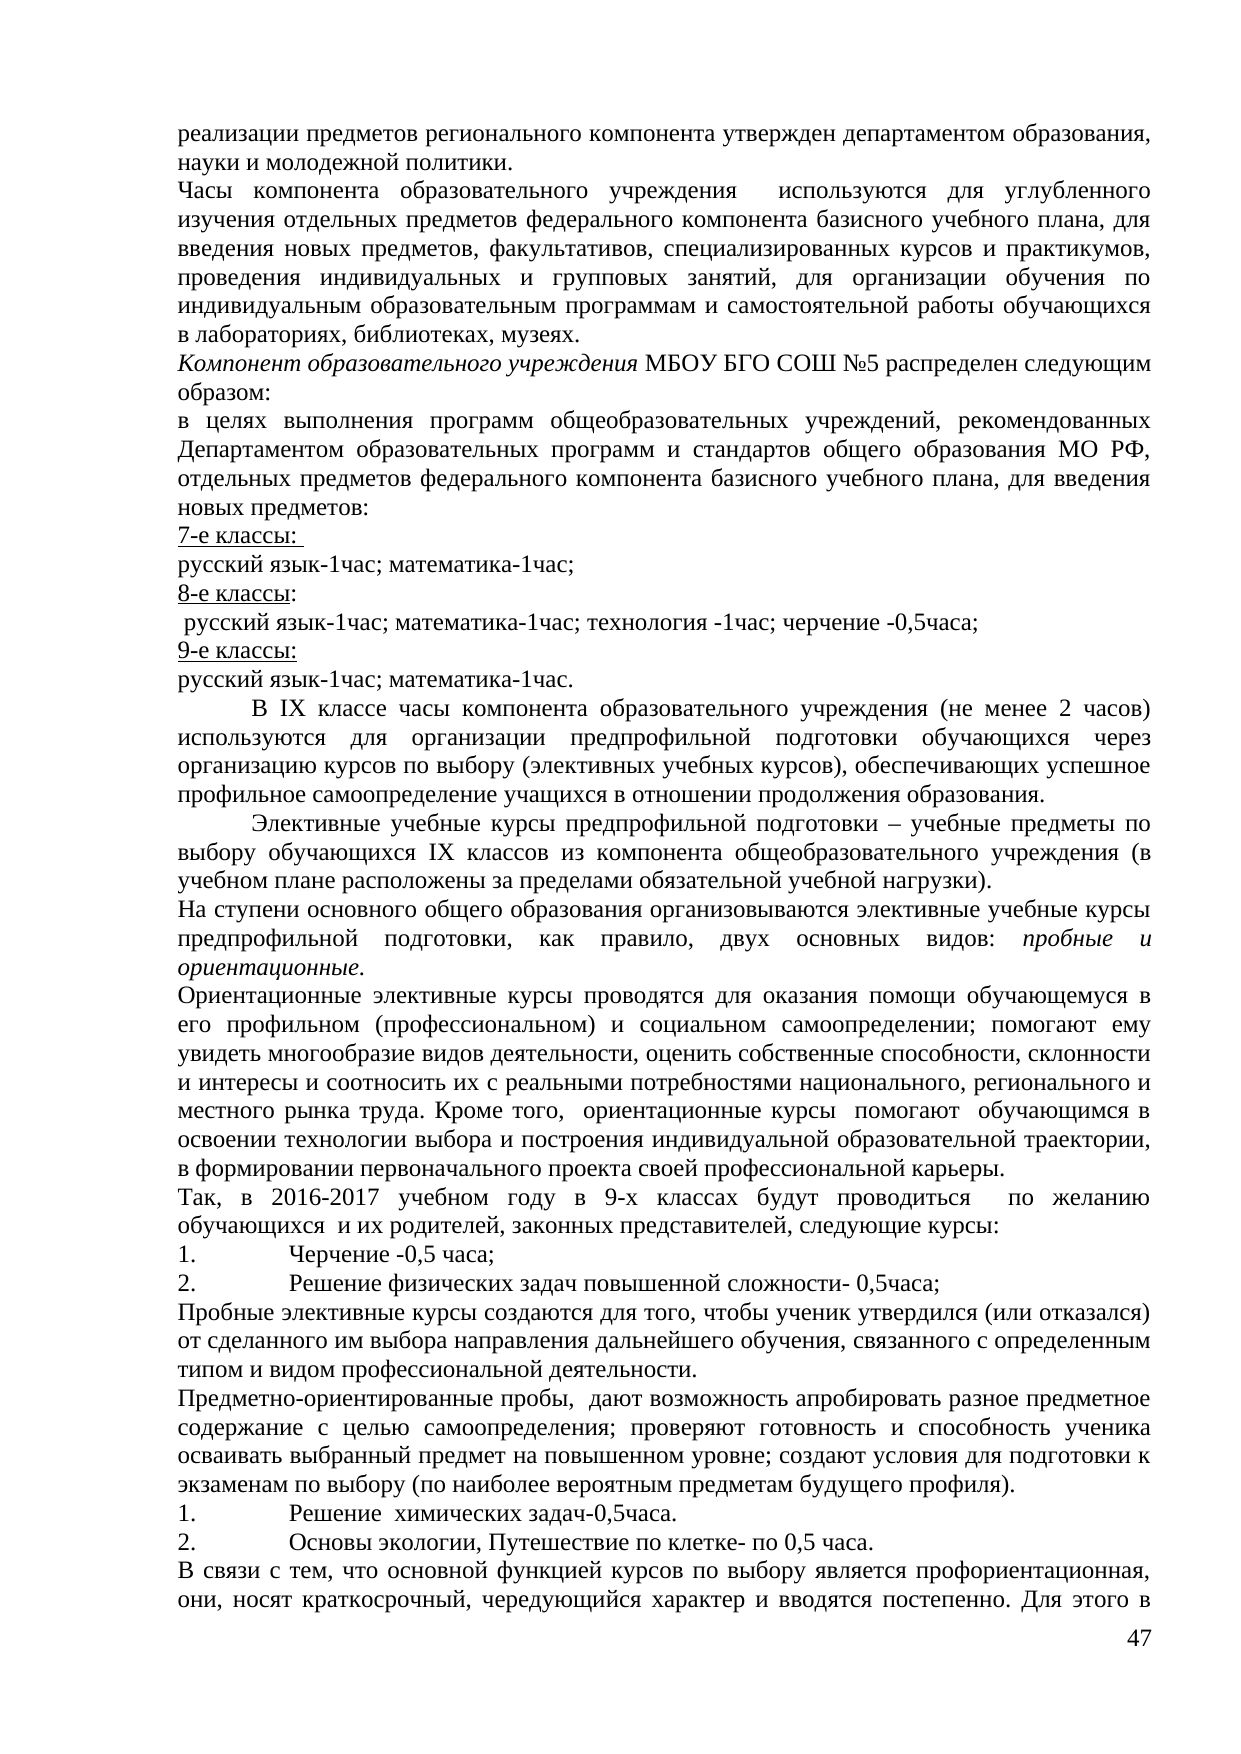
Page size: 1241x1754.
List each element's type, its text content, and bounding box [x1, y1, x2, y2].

text 7-е классы: [177, 521, 1152, 549]
text Пробные элективные курсы создаются для того, чтобы ученик утвердился (или отказался) от сделанного им выбора направления дальнейшего обучения, связанного с определенным типом и видом профессиональной деятельности. [177, 1297, 1152, 1383]
text На ступени основного общего образования организовываются элективные учебные курсы предпрофильной подготовки, как правило, двух основных видов: пробные и ориентационные. [177, 894, 1152, 981]
text В IX классе часы компонента образовательного учреждения (не менее 2 часов) используются для организации предпрофильной подготовки обучающихся через организацию курсов по выбору (элективных учебных курсов), обеспечивающих успешное профильное самоопределение учащихся в отношении продолжения образования. [177, 693, 1152, 808]
text Компонент образовательного учреждения МБОУ БГО СОШ №5 распределен следующим образом: [177, 348, 1152, 406]
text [177, 118, 1152, 176]
list Решение химических задач-0,5часа. [177, 1498, 1152, 1527]
list Черчение -0,5 часа; [177, 1239, 1152, 1268]
text Так, в 2016-2017 учебном году в 9-х классах будут проводиться по желанию обучающихся и их родителей, законных представителей, следующие курсы: [177, 1182, 1152, 1239]
text русский язык-1час; математика-1час; технология -1час; черчение -0,5часа; [177, 607, 1152, 636]
text 8-е классы: [177, 578, 1152, 607]
text русский язык-1час; математика-1час. [177, 664, 1152, 693]
text Предметно-ориентированные пробы, дают возможность апробировать разное предметное содержание с целью самоопределения; проверяют готовность и способность ученика осваивать выбранный предмет на повышенном уровне; создают условия для подготовки к экзаменам по выбору (по наиболее вероятным предметам будущего профиля). [177, 1383, 1152, 1498]
text 9-е классы: [177, 636, 1152, 664]
text Ориентационные элективные курсы проводятся для оказания помощи обучающемуся в его профильном (профессиональном) и социальном самоопределении; помогают ему увидеть многообразие видов деятельности, оценить собственные способности, склонности и интересы и соотносить их с реальными потребностями национального, регионального и местного рынка труда. Кроме того, ориентационные курсы помогают обучающимся в освоении технологии выбора и построения индивидуальной образовательной траектории, в формировании первоначального проекта своей профессиональной карьеры. [177, 981, 1152, 1182]
text русский язык-1час; математика-1час; [177, 549, 1152, 578]
list Решение физических задач повышенной сложности- 0,5часа; [177, 1268, 1152, 1297]
list Основы экологии, Путешествие по клетке- по 0,5 часа. [177, 1527, 1152, 1556]
text в целях выполнения программ общеобразовательных учреждений, рекомендованных Департаментом образовательных программ и стандартов общего образования МО РФ, отдельных предметов федерального компонента базисного учебного плана, для введения новых предметов: [177, 406, 1152, 521]
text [177, 1556, 1152, 1613]
text Часы компонента образовательного учреждения используются для углубленного изучения отдельных предметов федерального компонента базисного учебного плана, для введения новых предметов, факультативов, специализированных курсов и практикумов, проведения индивидуальных и групповых занятий, для организации обучения по индивидуальным образовательным программам и самостоятельной работы обучающихся в лабораториях, библиотеках, музеях. [177, 176, 1152, 348]
text Элективные учебные курсы предпрофильной подготовки – учебные предметы по выбору обучающихся IX классов из компонента общеобразовательного учреждения (в учебном плане расположены за пределами обязательной учебной нагрузки). [177, 808, 1152, 894]
